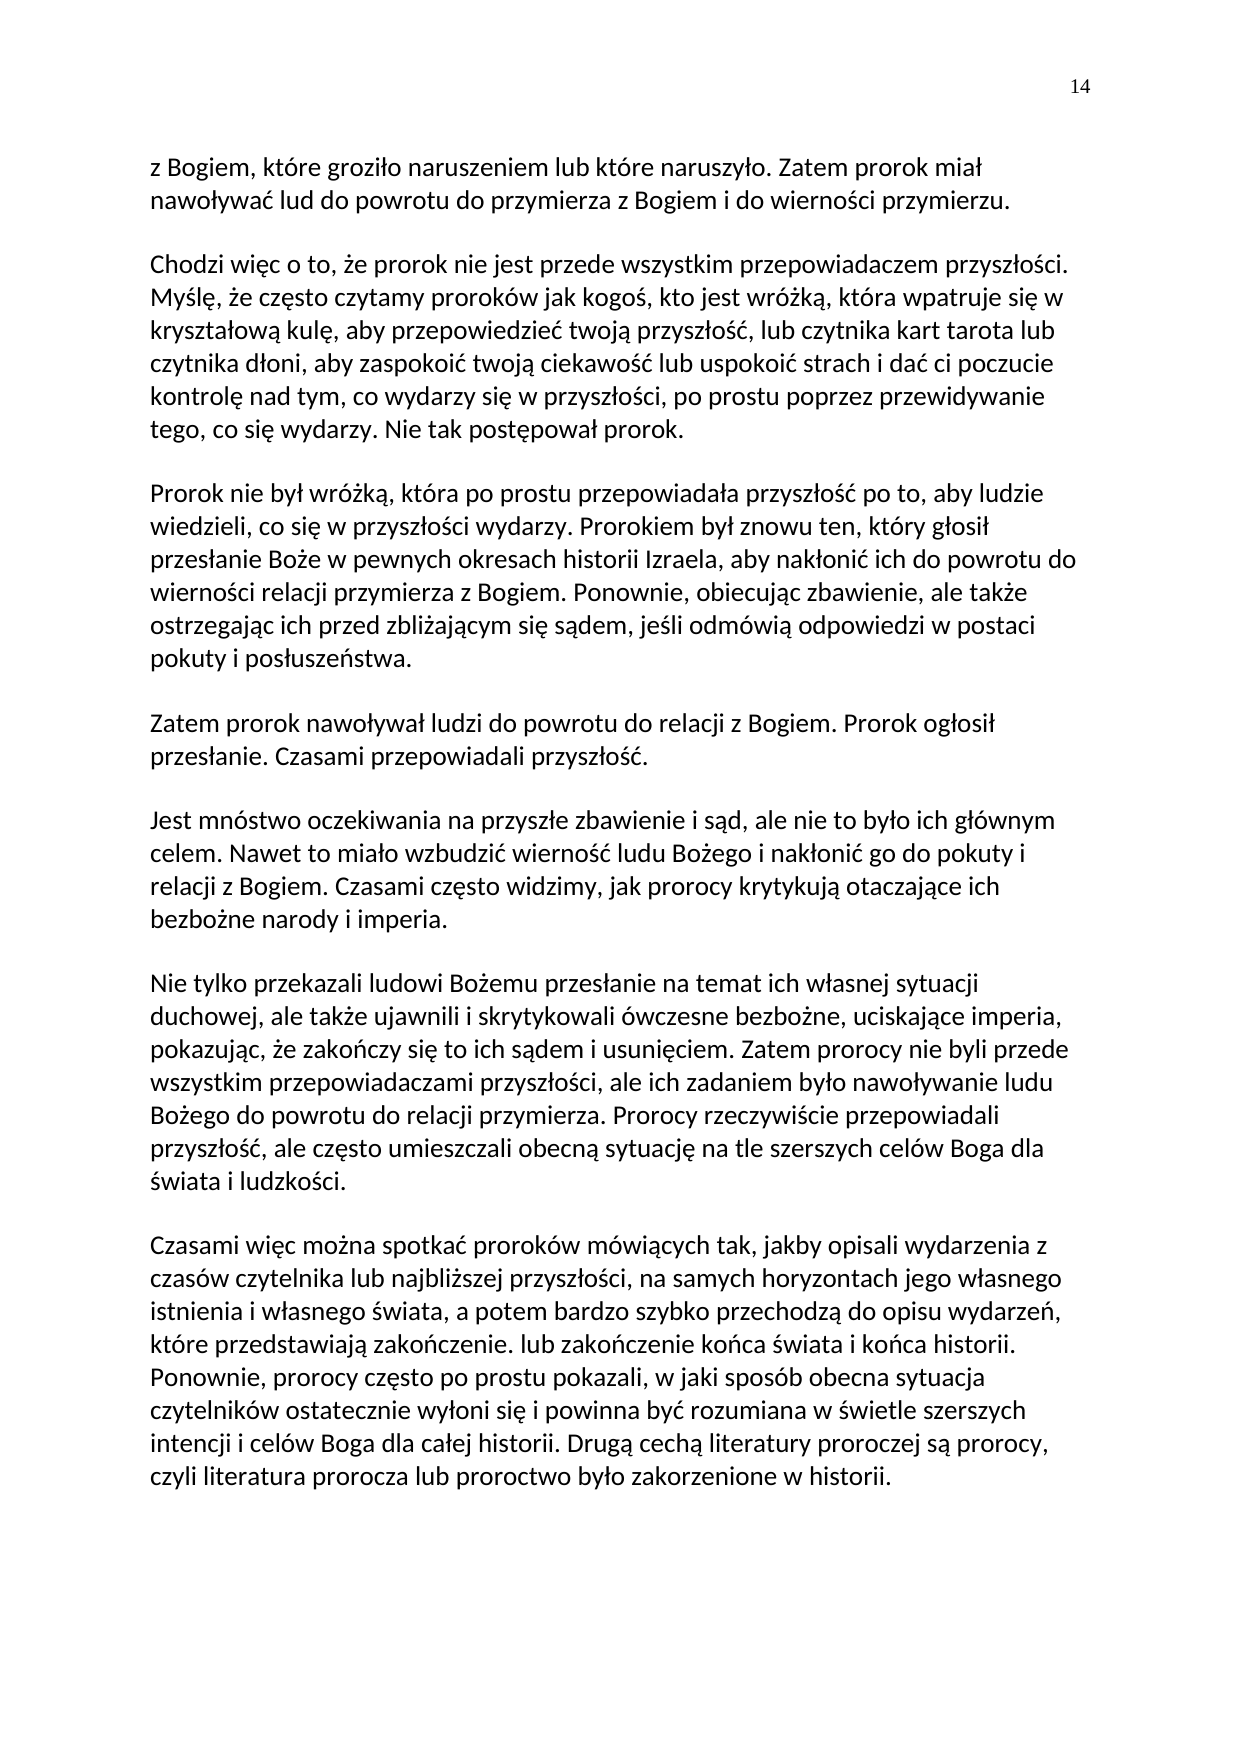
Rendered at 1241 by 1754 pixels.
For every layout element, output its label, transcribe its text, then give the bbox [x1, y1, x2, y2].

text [150, 150, 1090, 216]
text Zatem prorok nawoływał ludzi do powrotu do relacji z Bogiem. Prorok ogłosił przesłanie. Czasami przepowiadali przyszłość. [150, 706, 1090, 772]
text Jest mnóstwo oczekiwania na przyszłe zbawienie i sąd, ale nie to było ich głównym celem. Nawet to miało wzbudzić wierność ludu Bożego i nakłonić go do pokuty i relacji z Bogiem. Czasami często widzimy, jak prorocy krytykują otaczające ich bezbożne narody i imperia. [150, 803, 1090, 935]
text Chodzi więc o to, że prorok nie jest przede wszystkim przepowiadaczem przyszłości. Myślę, że często czytamy proroków jak kogoś, kto jest wróżką, która wpatruje się w kryształową kulę, aby przepowiedzieć twoją przyszłość, lub czytnika kart tarota lub czytnika dłoni, aby zaspokoić twoją ciekawość lub uspokoić strach i dać ci poczucie kontrolę nad tym, co wydarzy się w przyszłości, po prostu poprzez przewidywanie tego, co się wydarzy. Nie tak postępował prorok. [150, 247, 1090, 445]
text Nie tylko przekazali ludowi Bożemu przesłanie na temat ich własnej sytuacji duchowej, ale także ujawnili i skrytykowali ówczesne bezbożne, uciskające imperia, pokazując, że zakończy się to ich sądem i usunięciem. Zatem prorocy nie byli przede wszystkim przepowiadaczami przyszłości, ale ich zadaniem było nawoływanie ludu Bożego do powrotu do relacji przymierza. Prorocy rzeczywiście przepowiadali przyszłość, ale często umieszczali obecną sytuację na tle szerszych celów Boga dla świata i ludzkości. [150, 966, 1090, 1197]
text Prorok nie był wróżką, która po prostu przepowiadała przyszłość po to, aby ludzie wiedzieli, co się w przyszłości wydarzy. Prorokiem był znowu ten, który głosił przesłanie Boże w pewnych okresach historii Izraela, aby nakłonić ich do powrotu do wierności relacji przymierza z Bogiem. Ponownie, obiecując zbawienie, ale także ostrzegając ich przed zbliżającym się sądem, jeśli odmówią odpowiedzi w postaci pokuty i posłuszeństwa. [150, 476, 1090, 674]
text Czasami więc można spotkać proroków mówiących tak, jakby opisali wydarzenia z czasów czytelnika lub najbliższej przyszłości, na samych horyzontach jego własnego istnienia i własnego świata, a potem bardzo szybko przechodzą do opisu wydarzeń, które przedstawiają zakończenie. lub zakończenie końca świata i końca historii. Ponownie, prorocy często po prostu pokazali, w jaki sposób obecna sytuacja czytelników ostatecznie wyłoni się i powinna być rozumiana w świetle szerszych intencji i celów Boga dla całej historii. Drugą cechą literatury proroczej są prorocy, czyli literatura prorocza lub proroctwo było zakorzenione w historii. [150, 1228, 1090, 1493]
